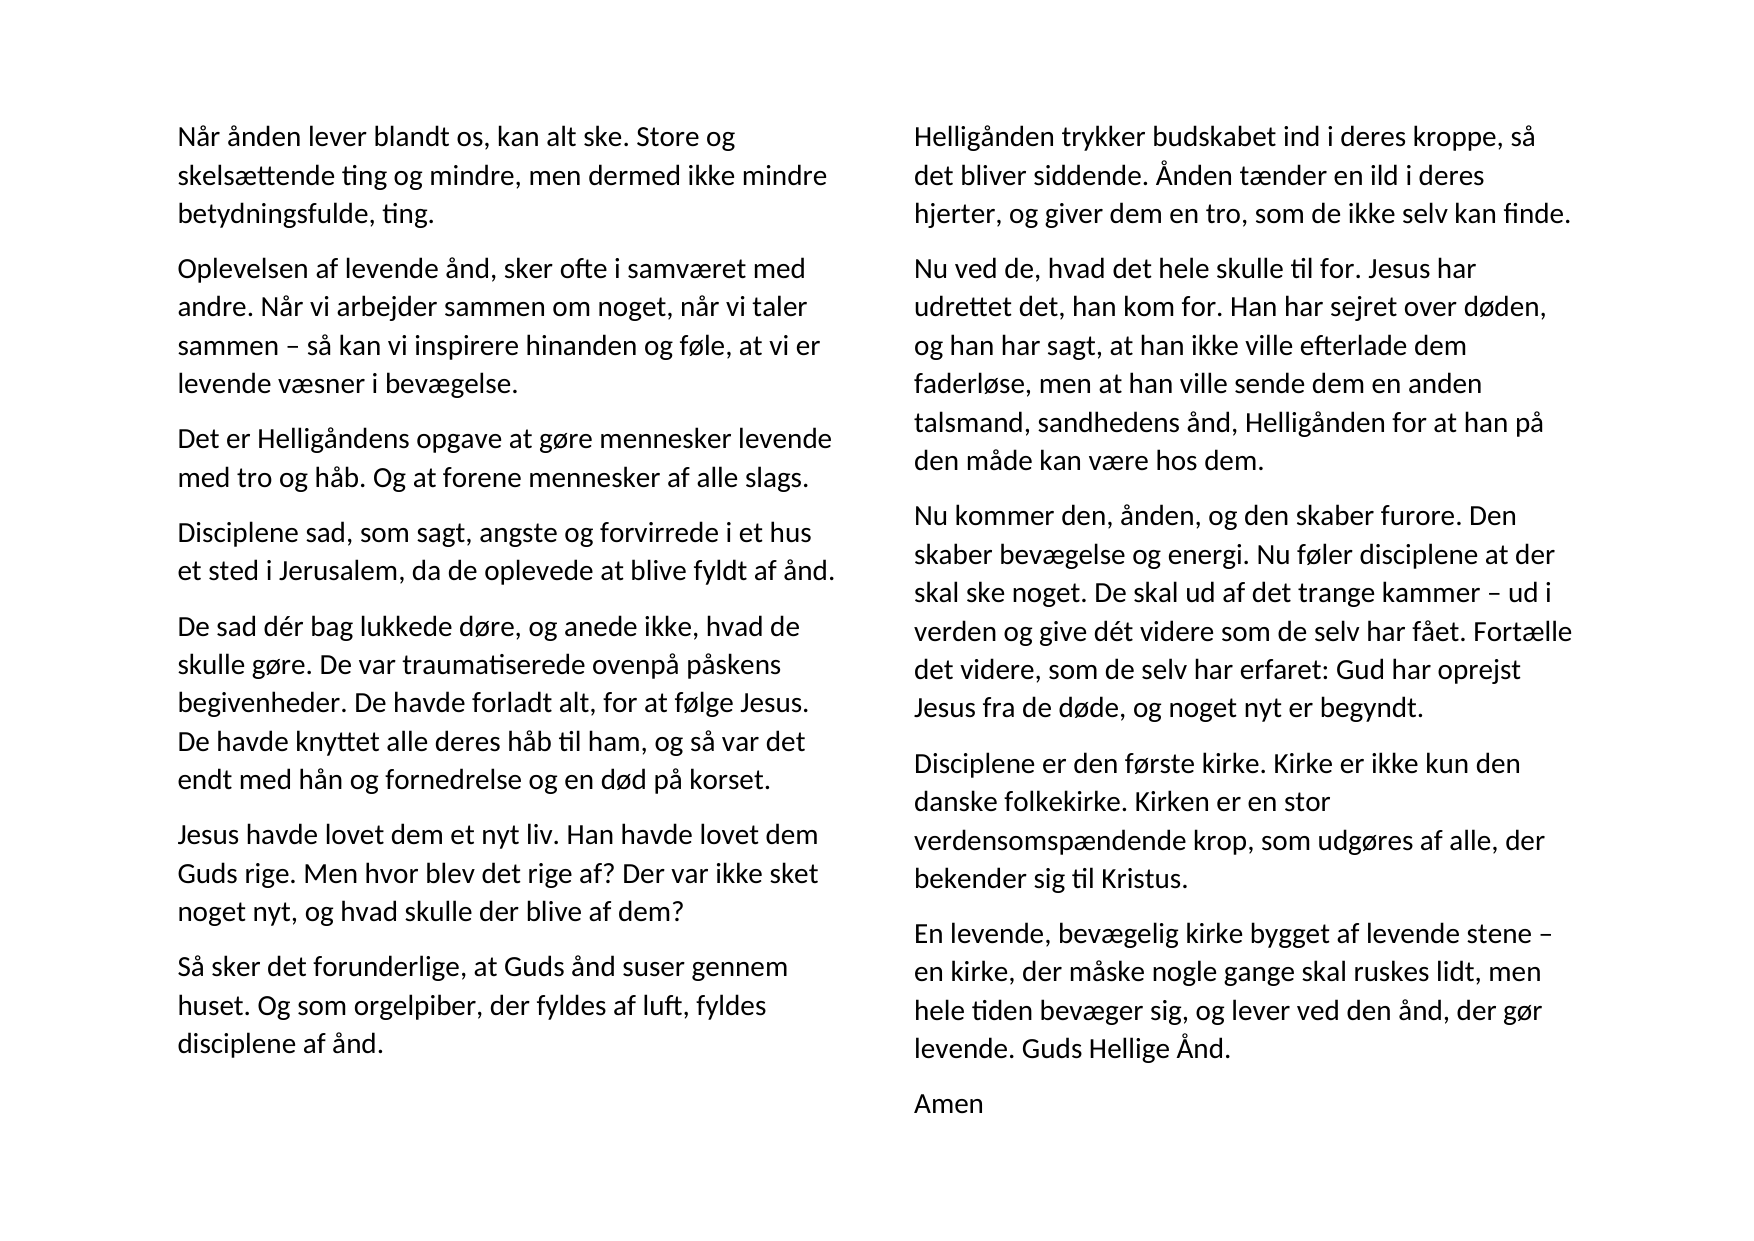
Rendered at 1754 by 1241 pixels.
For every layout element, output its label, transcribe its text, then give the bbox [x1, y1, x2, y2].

text Nu kommer den, ånden, og den skaber furore. Den skaber bevægelse og energi. Nu føler disciplene at der skal ske noget. De skal ud af det trange kammer – ud i verden og give dét videre som de selv har fået. Fortælle det videre, som de selv har erfaret: Gud har oprejst Jesus fra de døde, og noget nyt er begyndt. [914, 497, 1577, 725]
text Disciplene sad, som sagt, angste og forvirrede i et hus et sted i Jerusalem, da de oplevede at blive fyldt af ånd. [177, 514, 840, 588]
text Helligånden trykker budskabet ind i deres kroppe, så det bliver siddende. Ånden tænder en ild i deres hjerter, og giver dem en tro, som de ikke selv kan finde. [914, 118, 1577, 231]
text Det er Helligåndens opgave at gøre mennesker levende med tro og håb. Og at forene mennesker af alle slags. [177, 421, 840, 494]
text Jesus havde lovet dem et nyt liv. Han havde lovet dem Guds rige. Men hvor blev det rige af? Der var ikke sket noget nyt, og hvad skulle der blive af dem? [177, 816, 840, 929]
text De sad dér bag lukkede døre, og anede ikke, hvad de skulle gøre. De var traumatiserede ovenpå påskens begivenheder. De havde forladt alt, for at følge Jesus. De havde knyttet alle deres håb til ham, og så var det endt med hån og fornedrelse og en død på korset. [177, 608, 840, 797]
text Amen [914, 1086, 1577, 1121]
text Så sker det forunderlige, at Guds ånd suser gennem huset. Og som orgelpiber, der fyldes af luft, fyldes disciplene af ånd. [177, 948, 840, 1061]
text Oplevelsen af levende ånd, sker ofte i samværet med andre. Når vi arbejder sammen om noget, når vi taler sammen – så kan vi inspirere hinanden og føle, at vi er levende væsner i bevægelse. [177, 250, 840, 401]
text En levende, bevægelig kirke bygget af levende stene – en kirke, der måske nogle gange skal ruskes lidt, men hele tiden bevæger sig, og lever ved den ånd, der gør levende. Guds Hellige Ånd. [914, 915, 1577, 1066]
text Disciplene er den første kirke. Kirke er ikke kun den danske folkekirke. Kirken er en stor verdensomspændende krop, som udgøres af alle, der bekender sig til Kristus. [914, 745, 1577, 896]
text Nu ved de, hvad det hele skulle til for. Jesus har udrettet det, han kom for. Han har sejret over døden, og han har sagt, at han ikke ville efterlade dem faderløse, men at han ville sende dem en anden talsmand, sandhedens ånd, Helligånden for at han på den måde kan være hos dem. [914, 250, 1577, 478]
text Når ånden lever blandt os, kan alt ske. Store og skelsættende ting og mindre, men dermed ikke mindre betydningsfulde, ting. [177, 118, 840, 231]
